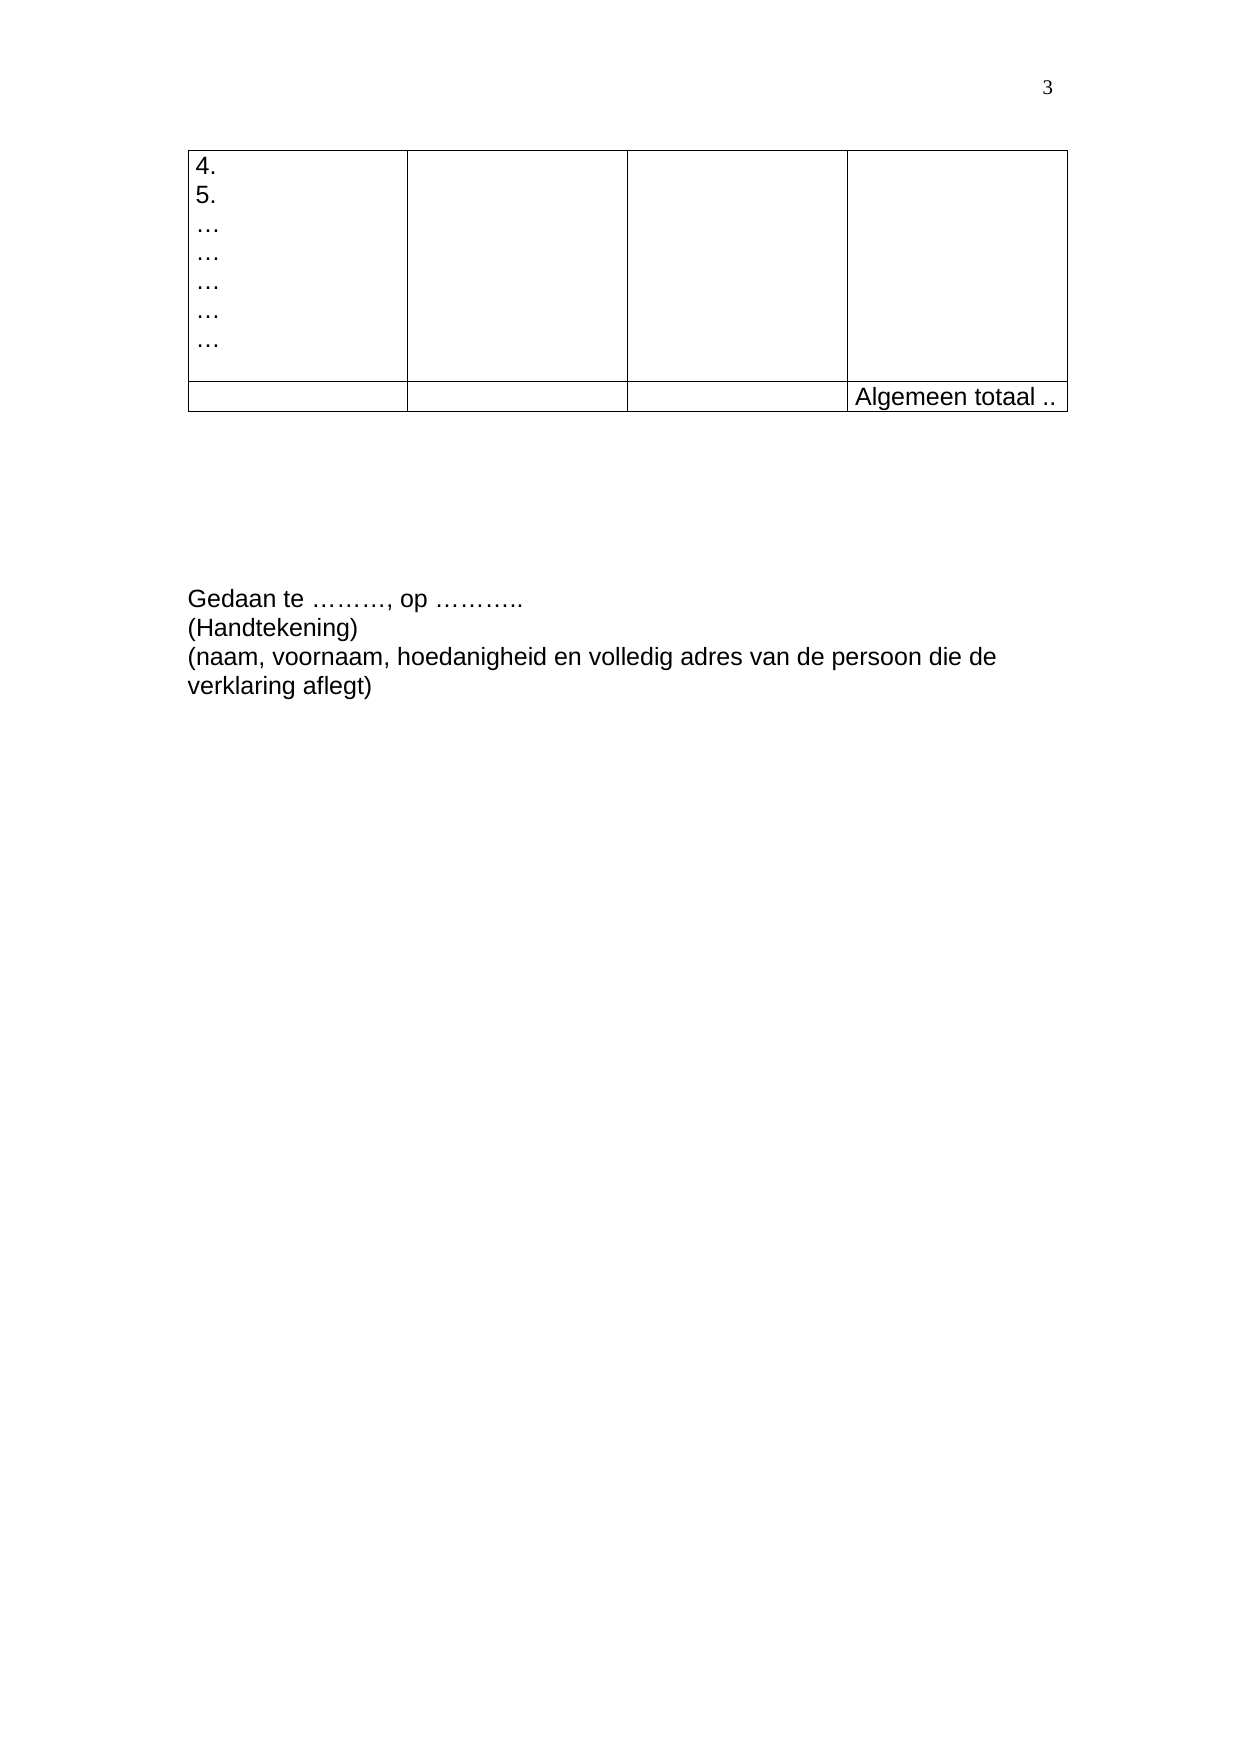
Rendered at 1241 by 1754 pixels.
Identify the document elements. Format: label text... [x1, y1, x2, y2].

table_cell Algemeen totaal .. [848, 382, 1067, 411]
table_cell [408, 382, 627, 411]
text (naam, voornaam, hoedanigheid en volledig adres van de persoon die de verklaring aflegt) [187, 642, 1053, 699]
table_cell [628, 382, 847, 411]
table_cell [848, 151, 1067, 381]
text Gedaan te ………, op ……….. [187, 584, 1053, 613]
table_cell [628, 151, 847, 381]
table_cell [189, 382, 407, 411]
table_cell [408, 151, 627, 381]
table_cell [189, 151, 407, 381]
text (Handtekening) [187, 613, 1053, 642]
